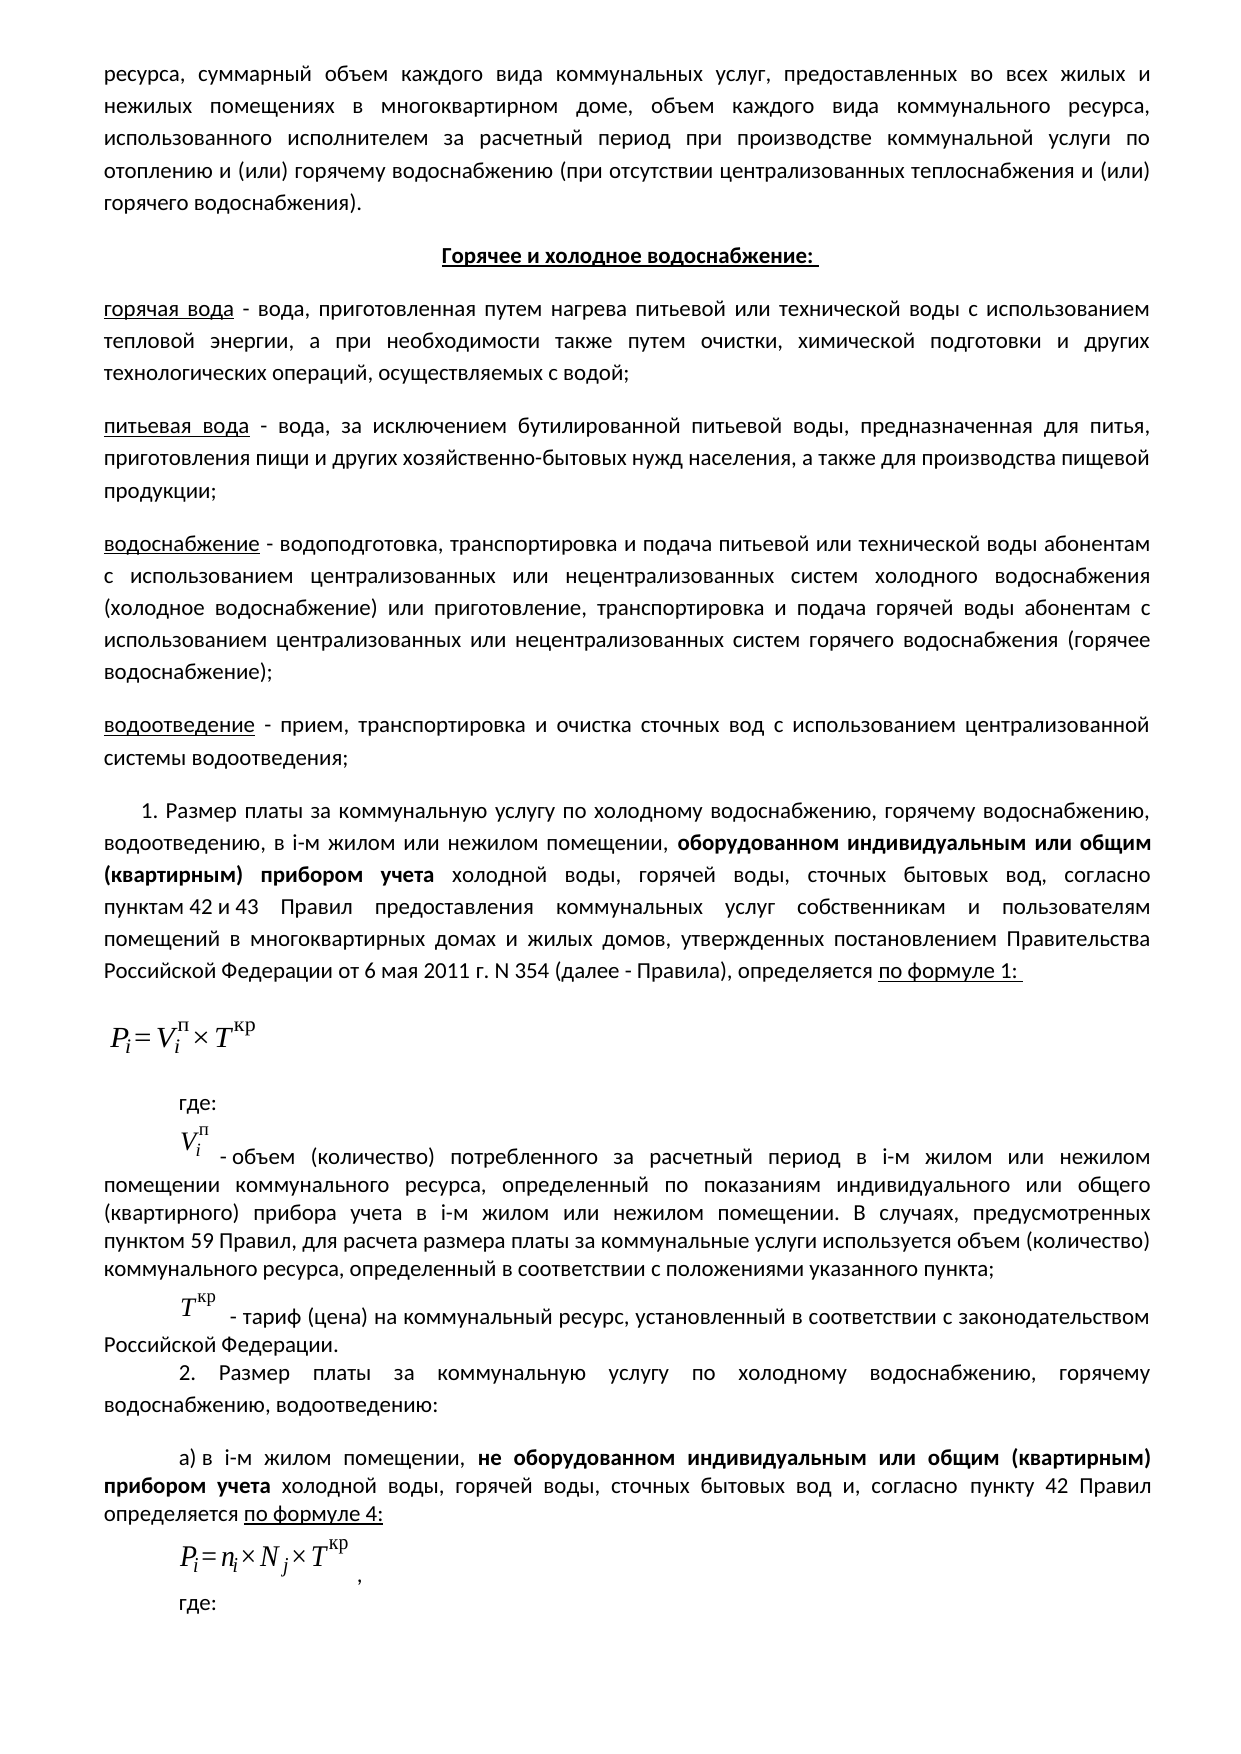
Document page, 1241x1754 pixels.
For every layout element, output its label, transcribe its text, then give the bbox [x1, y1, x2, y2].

text - тариф (цена) на коммунальный ресурс, установленный в соответствии с законодательством Российской Федерации. [103, 1282, 1152, 1358]
text водоотведение - прием, транспортировка и очистка сточных вод с использованием централизованной системы водоотведения; [103, 711, 1152, 771]
text где: [103, 1588, 1152, 1616]
text 2. Размер платы за коммунальную услугу по холодному водоснабжению, горячему водоснабжению, водоотведению: [103, 1358, 1152, 1418]
text где: [103, 1088, 1152, 1116]
text а) в i-м жилом помещении, не оборудованном индивидуальным или общим (квартирным) прибором учета холодной воды, горячей воды, сточных бытовых вод и, согласно пункту 42 Правил определяется по формуле 4: [103, 1443, 1152, 1527]
text - объем (количество) потребленного за расчетный период в i-м жилом или нежилом помещении коммунального ресурса, определенный по показаниям индивидуального или общего (квартирного) прибора учета в i-м жилом или нежилом помещении. В случаях, предусмотренных пунктом 59 Правил, для расчета размера платы за коммунальные услуги используется объем (количество) коммунального ресурса, определенный в соответствии с положениями указанного пункта; [103, 1116, 1152, 1282]
text питьевая вода - вода, за исключением бутилированной питьевой воды, предназначенная для питья, приготовления пищи и других хозяйственно-бытовых нужд населения, а также для производства пищевой продукции; [103, 411, 1152, 504]
text , [103, 1527, 1152, 1588]
text Горячее и холодное водоснабжение: [103, 241, 1152, 269]
text водоснабжение - водоподготовка, транспортировка и подача питьевой или технической воды абонентам с использованием централизованных или нецентрализованных систем холодного водоснабжения (холодное водоснабжение) или приготовление, транспортировка и подача горячей воды абонентам с использованием централизованных или нецентрализованных систем горячего водоснабжения (горячее водоснабжение); [103, 529, 1152, 686]
text 1. Размер платы за коммунальную услугу по холодному водоснабжению, горячему водоснабжению, водоотведению, в i-м жилом или нежилом помещении, оборудованном индивидуальным или общим (квартирным) прибором учета холодной воды, горячей воды, сточных бытовых вод, согласно пунктам 42 и 43 Правил предоставления коммунальных услуг собственникам и пользователям помещений в многоквартирных домах и жилых домов, утвержденных постановлением Правительства Российской Федерации от 6 мая 2011 г. N 354 (далее - Правила), определяется по формуле 1: [103, 796, 1152, 985]
text горячая вода - вода, приготовленная путем нагрева питьевой или технической воды с использованием тепловой энергии, а при необходимости также путем очистки, химической подготовки и других технологических операций, осуществляемых с водой; [103, 294, 1152, 386]
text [103, 59, 1152, 216]
